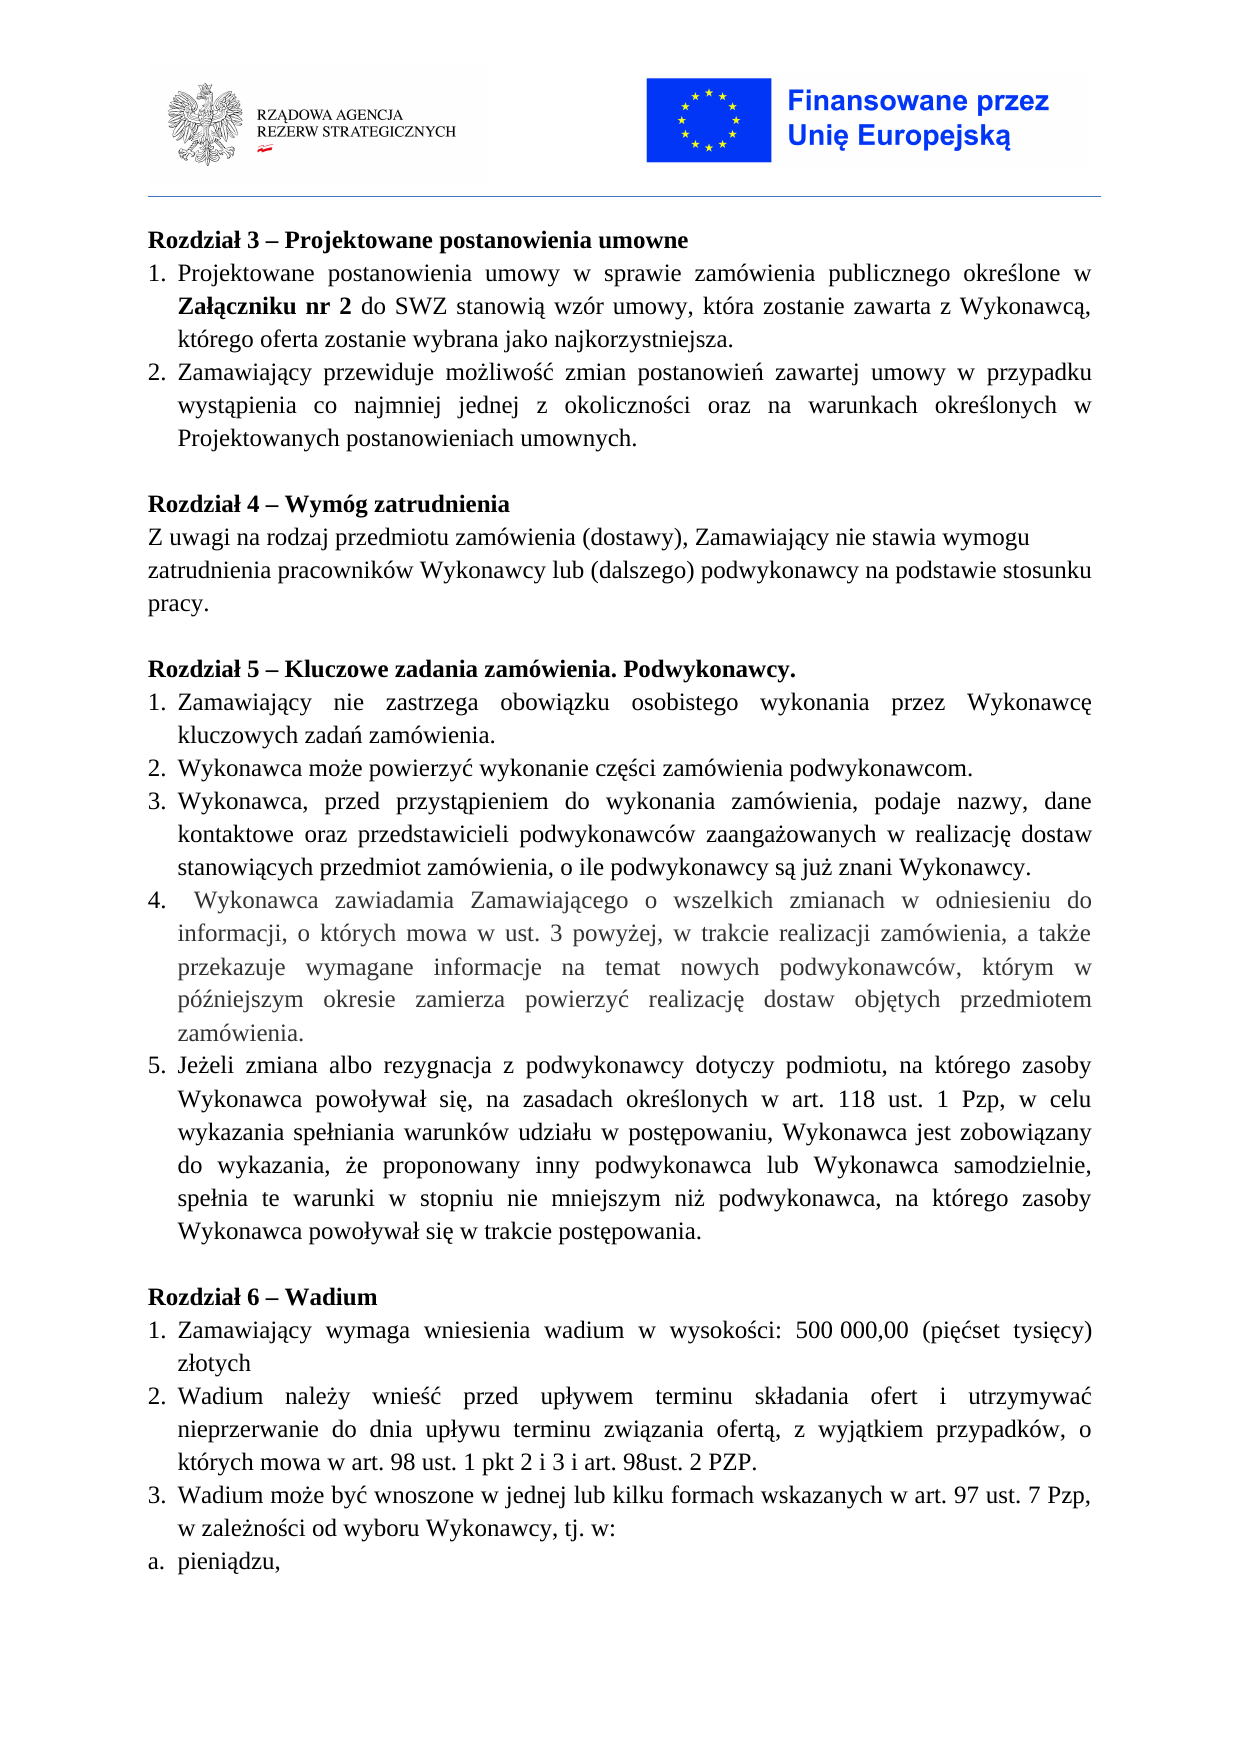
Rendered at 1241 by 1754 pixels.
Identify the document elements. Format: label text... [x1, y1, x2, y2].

list Wykonawca, przed przystąpieniem do wykonania zamówienia, podaje nazwy, dane kontaktowe oraz przedstawicieli podwykonawców zaangażowanych w realizację dostaw stanowiących przedmiot zamówienia, o ile podwykonawcy są już znani Wykonawcy. [148, 786, 1093, 881]
text Z uwagi na rodzaj przedmiotu zamówienia (dostawy), Zamawiający nie stawia wymogu zatrudnienia pracowników Wykonawcy lub (dalszego) podwykonawcy na podstawie stosunku pracy. [148, 522, 1093, 617]
list pieniądzu, [148, 1546, 1093, 1575]
list Projektowane postanowienia umowy w sprawie zamówienia publicznego określone w Załączniku nr 2 do SWZ stanowią wzór umowy, która zostanie zawarta z Wykonawcą, którego oferta zostanie wybrana jako najkorzystniejsza. [148, 258, 1093, 353]
picture [147, 62, 487, 187]
text Rozdział 4 – Wymóg zatrudnienia [148, 489, 1093, 518]
list Wadium może być wnoszone w jednej lub kilku formach wskazanych w art. 97 ust. 7 Pzp, w zależności od wyboru Wykonawcy, tj. w: [148, 1480, 1093, 1542]
list Jeżeli zmiana albo rezygnacja z podwykonawcy dotyczy podmiotu, na którego zasoby Wykonawca powoływał się, na zasadach określonych w art. 118 ust. 1 Pzp, w celu wykazania spełniania warunków udziału w postępowaniu, Wykonawca jest zobowiązany do wykazania, że proponowany inny podwykonawca lub Wykonawca samodzielnie, spełnia te warunki w stopniu nie mniejszym niż podwykonawca, na którego zasoby Wykonawca powoływał się w trakcie postępowania. [148, 1051, 1093, 1244]
list Wadium należy wnieść przed upływem terminu składania ofert i utrzymywać nieprzerwanie do dnia upływu terminu związania ofertą, z wyjątkiem przypadków, o których mowa w art. 98 ust. 1 pkt 2 i 3 i art. 98ust. 2 PZP. [148, 1381, 1093, 1476]
picture [641, 73, 1089, 168]
list Wykonawca zawiadamia Zamawiającego o wszelkich zmianach w odniesieniu do informacji, o których mowa w ust. 3 powyżej, w trakcie realizacji zamówienia, a także przekazuje wymagane informacje na temat nowych podwykonawców, którym w późniejszym okresie zamierza powierzyć realizację dostaw objętych przedmiotem zamówienia. [148, 886, 1093, 1046]
list Zamawiający wymaga wniesienia wadium w wysokości: 500 000,00 (pięćset tysięcy) złotych [148, 1315, 1093, 1377]
list Zamawiający przewiduje możliwość zmian postanowień zawartej umowy w przypadku wystąpienia co najmniej jednej z okoliczności oraz na warunkach określonych w Projektowanych postanowieniach umownych. [148, 357, 1093, 452]
text Rozdział 3 – Projektowane postanowienia umowne [148, 225, 1093, 254]
text Rozdział 6 – Wadium [148, 1282, 1093, 1311]
text Rozdział 5 – Kluczowe zadania zamówienia. Podwykonawcy. [148, 654, 1093, 683]
list Wykonawca może powierzyć wykonanie części zamówienia podwykonawcom. [148, 753, 1093, 782]
list Zamawiający nie zastrzega obowiązku osobistego wykonania przez Wykonawcę kluczowych zadań zamówienia. [148, 687, 1093, 749]
